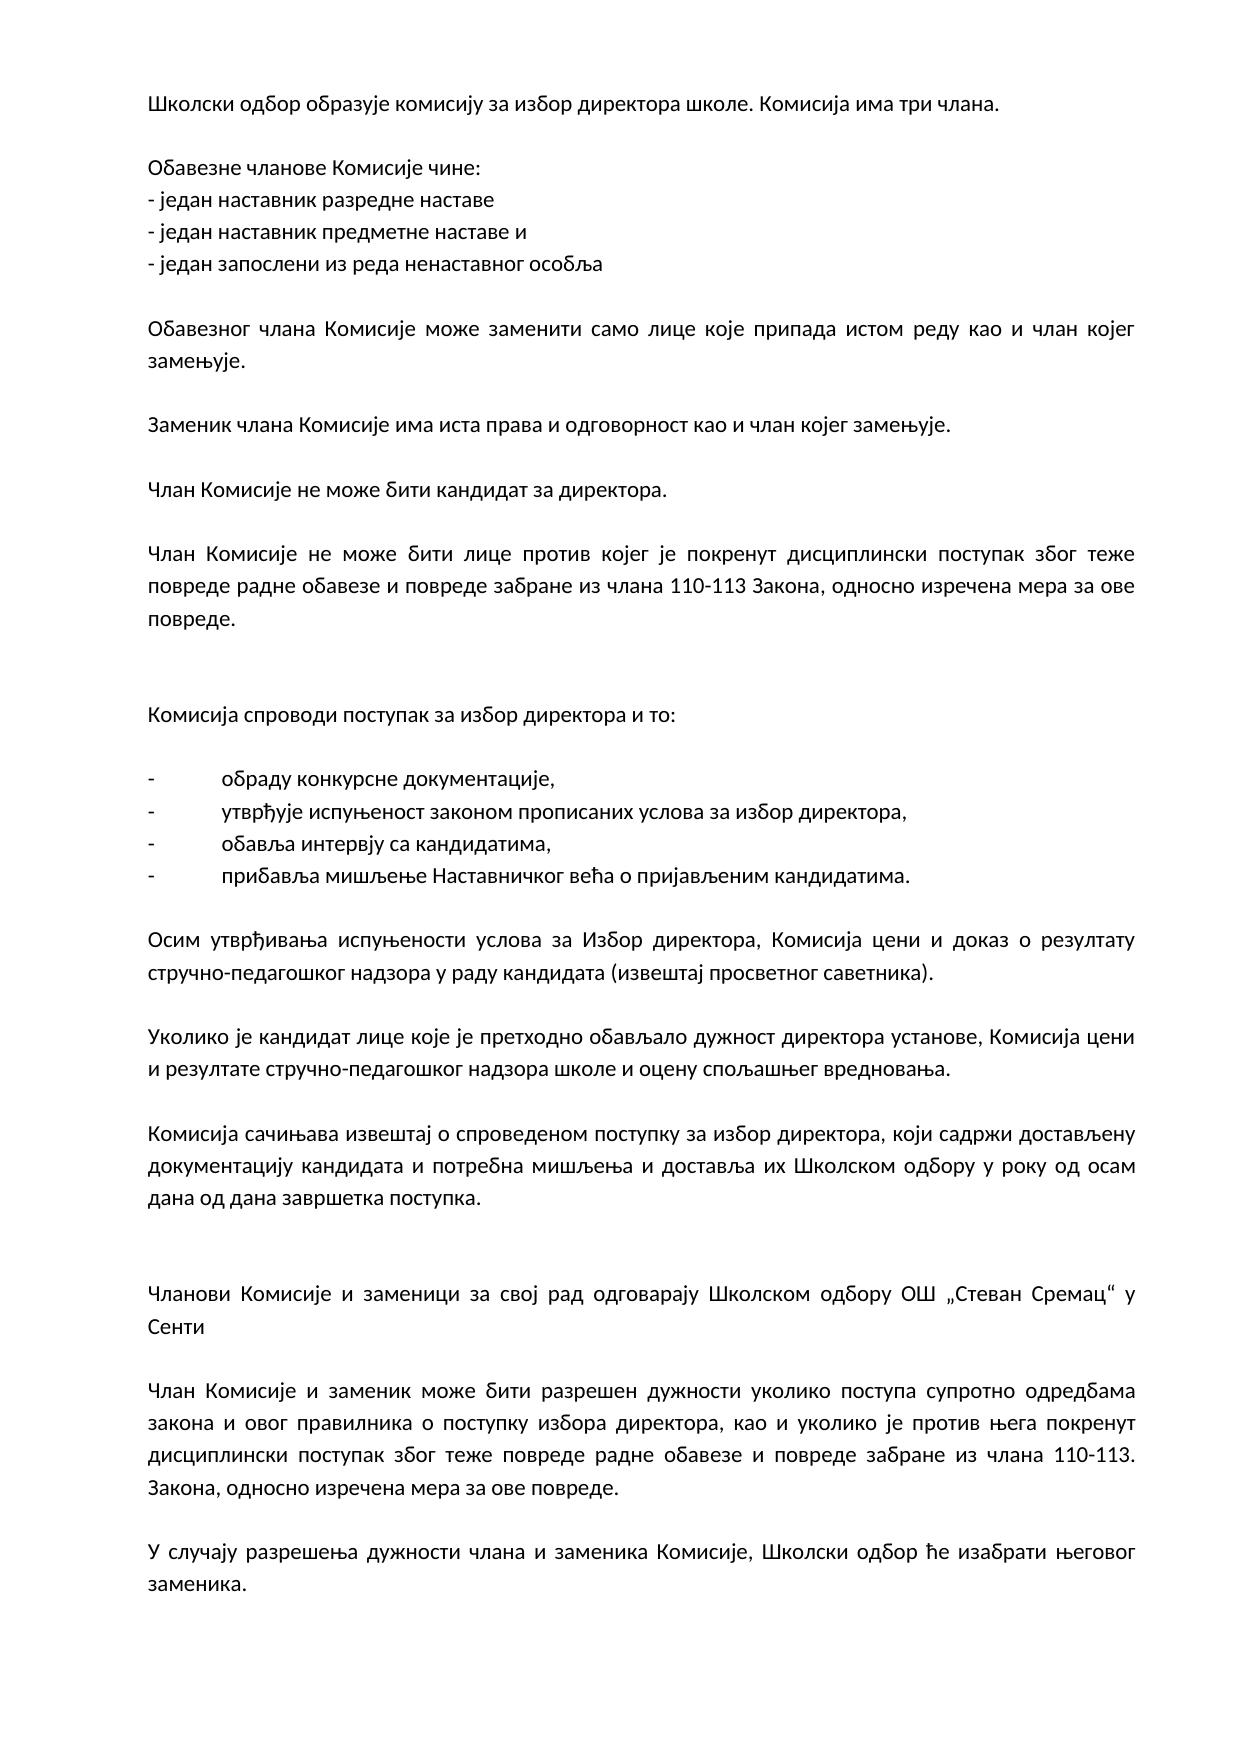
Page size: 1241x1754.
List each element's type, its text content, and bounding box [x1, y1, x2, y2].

text Комисија сачињава извештај о спроведеном поступку за избор директора, који садржи достављену документацију кандидата и потребна мишљења и доставља их Школском одбору у року од осам дана од дана завршетка поступка. [148, 1119, 1137, 1211]
text - прибавља мишљење Наставничког већа о пријављеним кандидатима. [148, 861, 1137, 889]
text - утврђује испуњеност законом прописаних услова за избор директора, [148, 797, 1137, 825]
text Члан Комисије и заменик може бити разрешен дужности уколико поступа супротно одредбама закона и овог правилника о поступку избора директора, као и уколико је против њега покренут дисциплински поступак због теже повреде радне обавезе и повреде забране из члана 110-113. Закона, односно изречена мера за ове повреде. [148, 1376, 1137, 1501]
text - један наставник разредне наставе [148, 185, 1137, 213]
text Уколико је кандидат лице које је претходно обављало дужност директора установе, Комисија цени и резултате стручно-педагошког надзора школе и оцену спољашњег вредновања. [148, 1022, 1137, 1082]
text Комисија спроводи поступак за избор директора и то: [148, 700, 1137, 728]
text - један наставник предметне наставе и [148, 217, 1137, 245]
text - обраду конкурсне документације, [148, 764, 1137, 793]
text Школски одбор образује комисију за избор директора школе. Комисија има три члана. [148, 89, 1137, 117]
text Заменик члана Комисије има иста права и одговорност као и члан којег замењује. [148, 411, 1137, 438]
text - један запослени из реда ненаставног особља [148, 249, 1137, 278]
text Обавезног члана Комисије може заменити само лице које припада истом реду као и члан којег замењује. [148, 314, 1137, 374]
text У случају разрешења дужности члана и заменика Комисије, Школски одбор ће изабрати његовог заменика. [148, 1537, 1137, 1597]
text - обавља интервју са кандидатима, [148, 829, 1137, 857]
text Члан Комисије не може бити лице против којег је покренут дисциплински поступак због теже повреде радне обавезе и повреде забране из члана 110-113 Закона, односно изречена мера за ове повреде. [148, 539, 1137, 632]
text Осим утврђивања испуњености услова за Избор директора, Комисија цени и доказ о резултату стручно-педагошког надзора у раду кандидата (извештај просветног саветника). [148, 926, 1137, 986]
text Члан Комисије не може бити кандидат за директора. [148, 475, 1137, 503]
text Чланови Комисије и заменици за свој рад одговарају Школском одбору ОШ „Стеван Сремац“ у Сенти [148, 1279, 1137, 1340]
text Обавезне чланове Комисије чине: [148, 153, 1137, 181]
